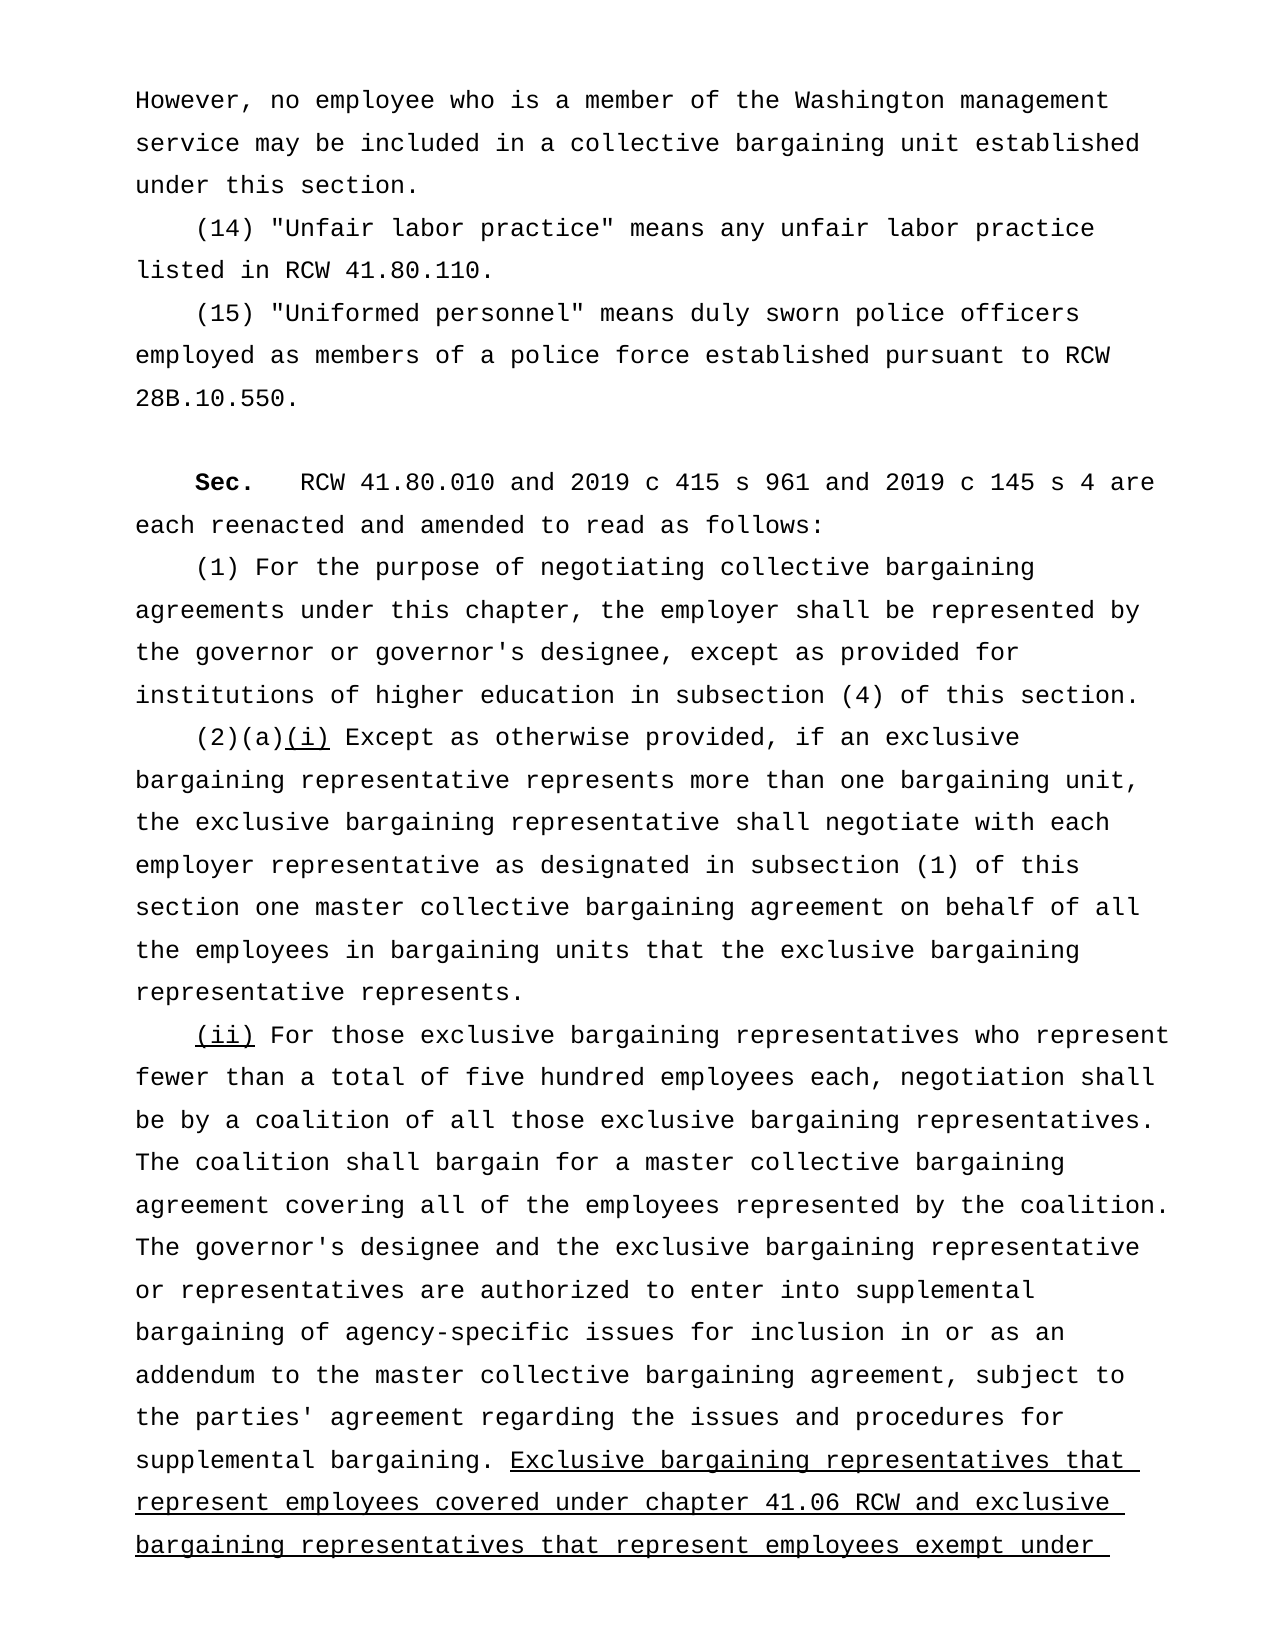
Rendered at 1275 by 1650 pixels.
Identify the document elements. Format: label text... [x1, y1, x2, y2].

text (15) "Uniformed personnel" means duly sworn police officers employed as members of a police force established pursuant to RCW 28B.10.550. [135, 287, 1170, 415]
text (2)(a)(i) Except as otherwise provided, if an exclusive bargaining representative represents more than one bargaining unit, the exclusive bargaining representative shall negotiate with each employer representative as designated in subsection (1) of this section one master collective bargaining agreement on behalf of all the employees in bargaining units that the exclusive bargaining representative represents. [135, 712, 1170, 1009]
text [135, 75, 1170, 202]
text (1) For the purpose of negotiating collective bargaining agreements under this chapter, the employer shall be represented by the governor or governor's designee, except as provided for institutions of higher education in subsection (4) of this section. [135, 542, 1170, 712]
text Sec. RCW 41.80.010 and 2019 c 415 s 961 and 2019 c 145 s 4 are each reenacted and amended to read as follows: [135, 457, 1170, 542]
text (14) "Unfair labor practice" means any unfair labor practice listed in RCW 41.80.110. [135, 202, 1170, 287]
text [135, 1009, 1170, 1562]
